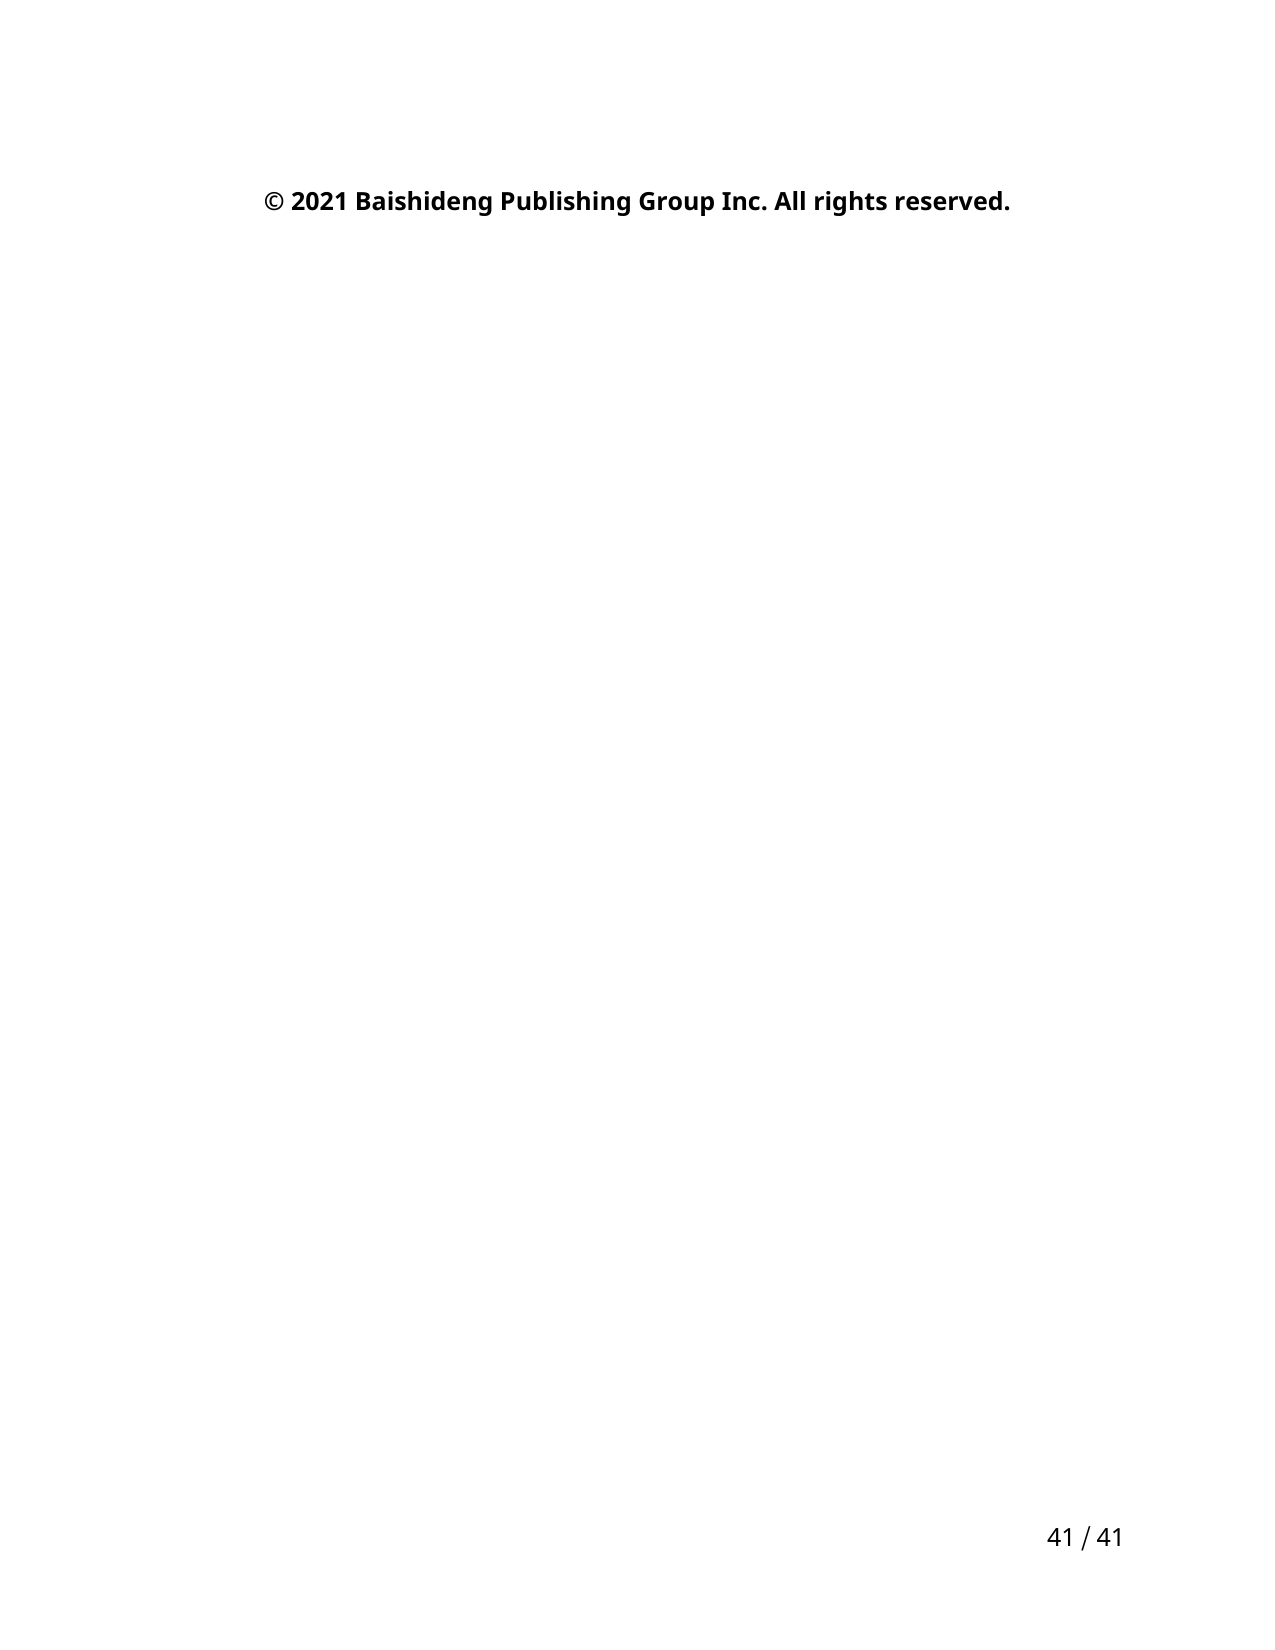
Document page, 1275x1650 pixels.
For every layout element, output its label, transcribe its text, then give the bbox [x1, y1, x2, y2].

text © 2021 Baishideng Publishing Group Inc. All rights reserved. [150, 184, 1125, 218]
